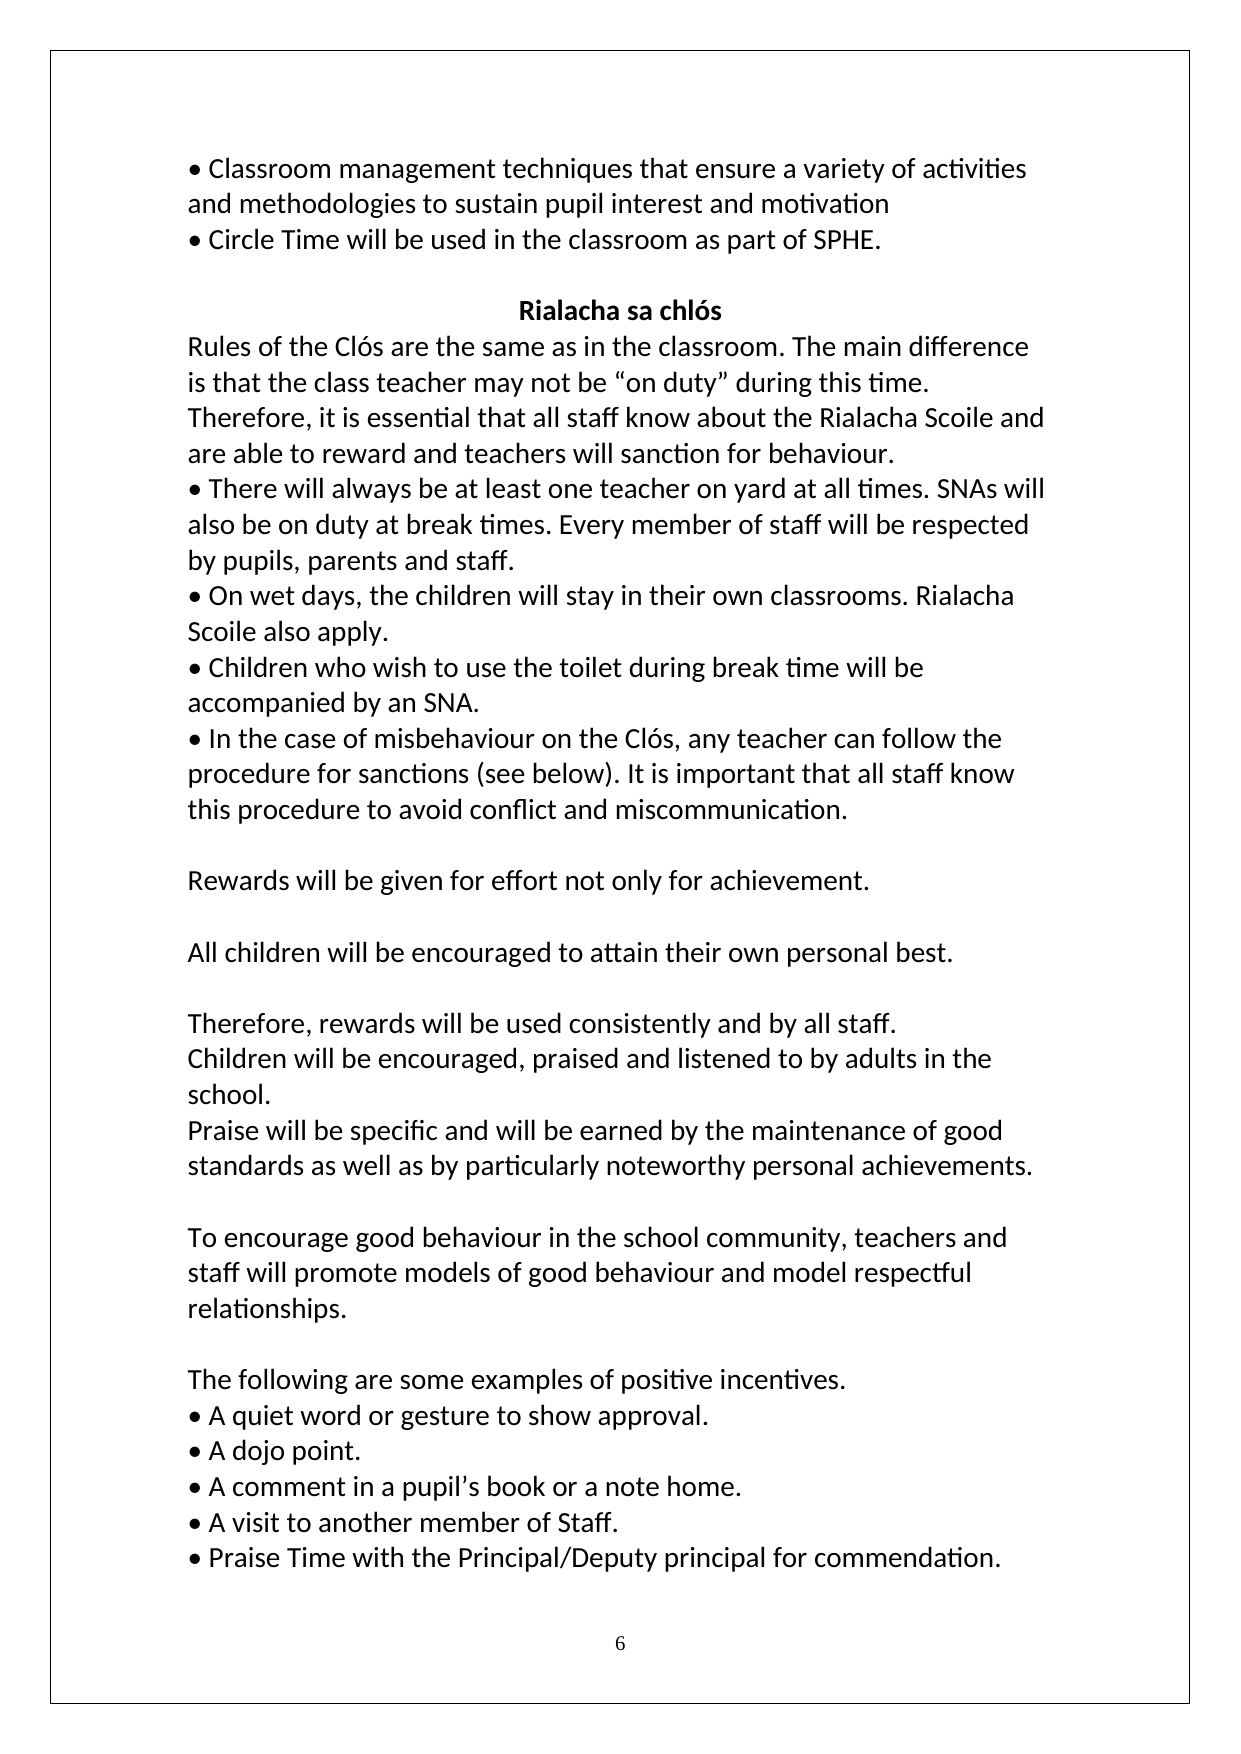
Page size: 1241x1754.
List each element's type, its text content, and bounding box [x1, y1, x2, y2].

text • There will always be at least one teacher on yard at all times. SNAs will also be on duty at break times. Every member of staff will be respected by pupils, parents and staff. [187, 471, 1053, 577]
text All children will be encouraged to attain their own personal best. [187, 934, 1053, 969]
text • On wet days, the children will stay in their own classrooms. Rialacha Scoile also apply. [187, 577, 1053, 649]
text Rewards will be given for effort not only for achievement. [187, 862, 1053, 898]
text Rules of the Clós are the same as in the classroom. The main difference is that the class teacher may not be “on duty” during this time. Therefore, it is essential that all staff know about the Rialacha Scoile and are able to reward and teachers will sanction for behaviour. [187, 328, 1053, 471]
text To encourage good behaviour in the school community, teachers and staff will promote models of good behaviour and model respectful relationships. [187, 1219, 1053, 1326]
text • A visit to another member of Staff. [187, 1504, 1053, 1539]
text Praise will be specific and will be earned by the maintenance of good standards as well as by particularly noteworthy personal achievements. [187, 1112, 1053, 1183]
text Rialacha sa chlós [187, 292, 1053, 328]
text • In the case of misbehaviour on the Clós, any teacher can follow the procedure for sanctions (see below). It is important that all staff know this procedure to avoid conflict and miscommunication. [187, 720, 1053, 827]
text • Circle Time will be used in the classroom as part of SPHE. [187, 221, 1053, 257]
text • A dojo point. [187, 1432, 1053, 1468]
text • Praise Time with the Principal/Deputy principal for commendation. [187, 1539, 1053, 1575]
text Children will be encouraged, praised and listened to by adults in the school. [187, 1041, 1053, 1112]
text The following are some examples of positive incentives. [187, 1361, 1053, 1397]
text • A comment in a pupil’s book or a note home. [187, 1468, 1053, 1504]
text • Children who wish to use the toilet during break time will be accompanied by an SNA. [187, 649, 1053, 720]
text Therefore, rewards will be used consistently and by all staff. [187, 1005, 1053, 1041]
text • Classroom management techniques that ensure a variety of activities and methodologies to sustain pupil interest and motivation [187, 150, 1053, 221]
text • A quiet word or gesture to show approval. [187, 1397, 1053, 1432]
